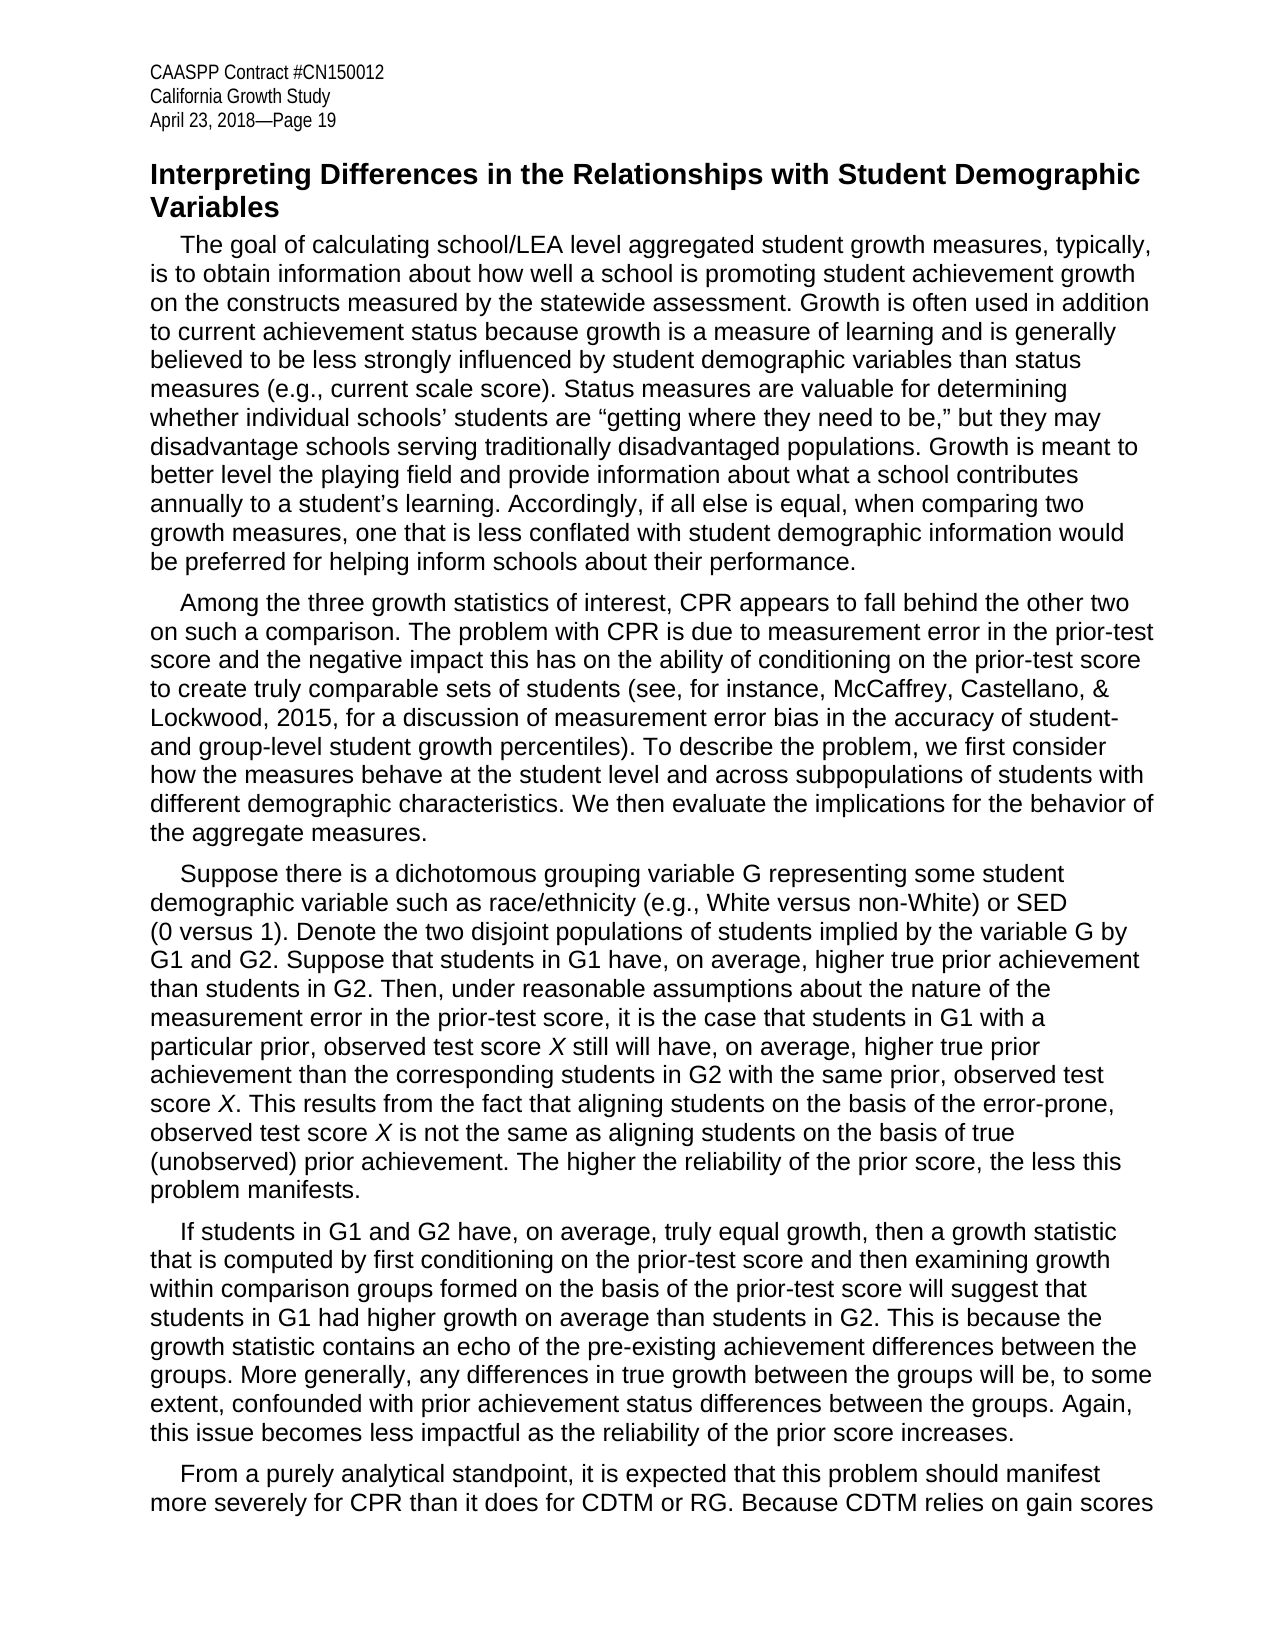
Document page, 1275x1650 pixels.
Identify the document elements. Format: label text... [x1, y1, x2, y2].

text Among the three growth statistics of interest, CPR appears to fall behind the other two on such a comparison. The problem with CPR is due to measurement error in the prior-test score and the negative impact this has on the ability of conditioning on the prior-test score to create truly comparable sets of students (see, for instance, McCaffrey, Castellano, & Lockwood, 2015, for a discussion of measurement error bias in the accuracy of student- and group-level student growth percentiles). To describe the problem, we first consider how the measures behave at the student level and across subpopulations of students with different demographic characteristics. We then evaluate the implications for the behavior of the aggregate measures. [150, 588, 1155, 846]
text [150, 1459, 1155, 1516]
text The goal of calculating school/LEA level aggregated student growth measures, typically, is to obtain information about how well a school is promoting student achievement growth on the constructs measured by the statewide assessment. Growth is often used in addition to current achievement status because growth is a measure of learning and is generally believed to be less strongly influenced by student demographic variables than status measures (e.g., current scale score). Status measures are valuable for determining whether individual schools’ students are “getting where they need to be,” but they may disadvantage schools serving traditionally disadvantaged populations. Growth is meant to better level the playing field and provide information about what a school contributes annually to a student’s learning. Accordingly, if all else is equal, when comparing two growth measures, one that is less conflated with student demographic information would be preferred for helping inform schools about their performance. [150, 230, 1155, 575]
text If students in G1 and G2 have, on average, truly equal growth, then a growth statistic that is computed by first conditioning on the prior-test score and then examining growth within comparison groups formed on the basis of the prior-test score will suggest that students in G1 had higher growth on average than students in G2. This is because the growth statistic contains an echo of the pre-existing achievement differences between the groups. More generally, any differences in true growth between the groups will be, to some extent, confounded with prior achievement status differences between the groups. Again, this issue becomes less impactful as the reliability of the prior score increases. [150, 1216, 1155, 1446]
text Suppose there is a dichotomous grouping variable G representing some student demographic variable such as race/ethnicity (e.g., White versus non-White) or SED (0 versus 1). Denote the two disjoint populations of students implied by the variable G by G1 and G2. Suppose that students in G1 have, on average, higher true prior achievement than students in G2. Then, under reasonable assumptions about the nature of the measurement error in the prior-test score, it is the case that students in G1 with a particular prior, observed test score X still will have, on average, higher true prior achievement than the corresponding students in G2 with the same prior, observed test score X. This results from the fact that aligning students on the basis of the error-prone, observed test score X is not the same as aligning students on the basis of true (unobserved) prior achievement. The higher the reliability of the prior score, the less this problem manifests. [150, 859, 1155, 1204]
subtitle Interpreting Differences in the Relationships with Student Demographic Variables [150, 157, 1155, 224]
